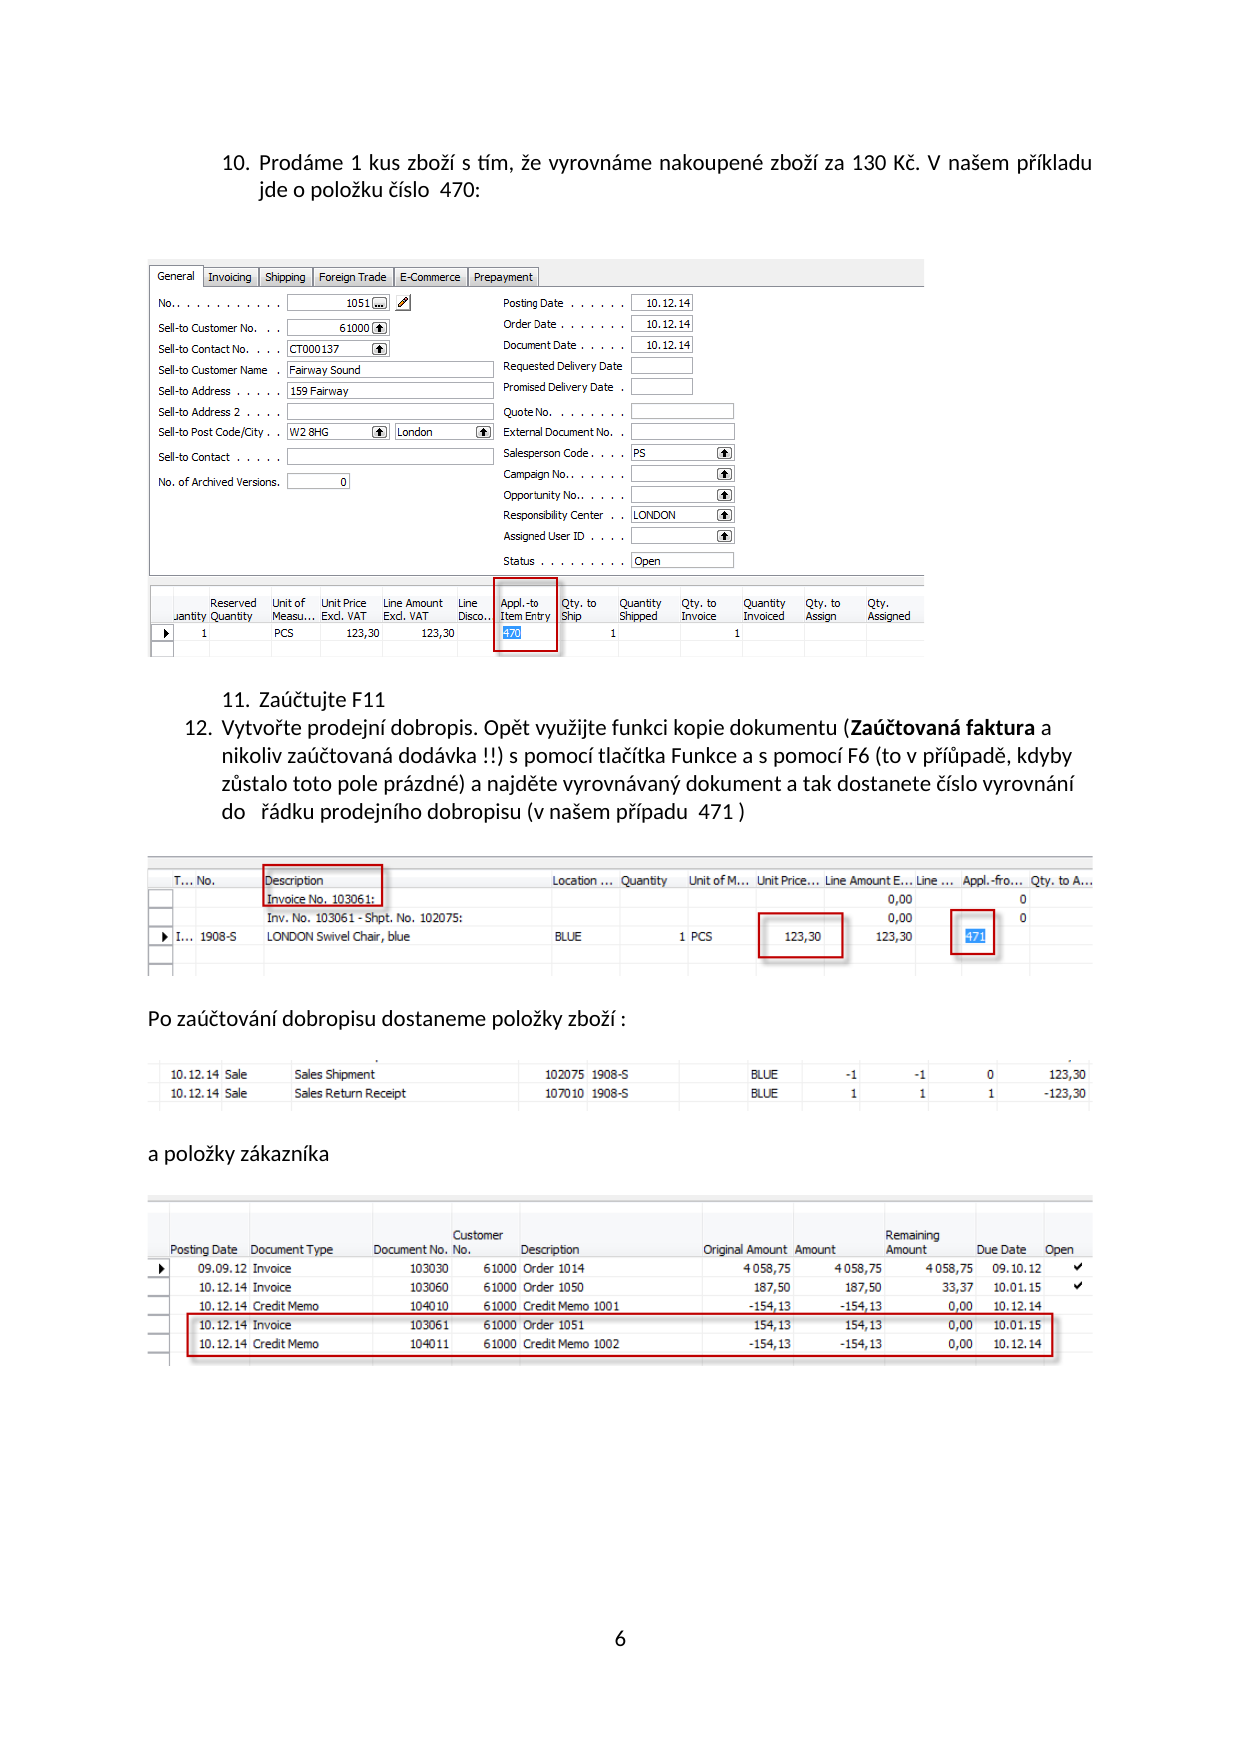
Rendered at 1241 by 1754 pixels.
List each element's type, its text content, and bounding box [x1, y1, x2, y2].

picture [147, 1060, 1093, 1111]
text a položky zákazníka [148, 1139, 1093, 1167]
list Prodáme 1 kus zboží s tím, že vyrovnáme nakoupené zboží za 130 Kč. V našem příkladu jde o položku číslo 470: [221, 148, 1093, 204]
list Zaúčtujte F11 [221, 685, 1093, 713]
list Vytvořte prodejní dobropis. Opět využijte funkci kopie dokumentu (Zaúčtovaná faktura a nikoliv zaúčtovaná dodávka !!) s pomocí tlačítka Funkce a s pomocí F6 (to v příůpadě, kdyby zůstalo toto pole prázdné) a najděte vyrovnávaný dokument a tak dostanete číslo vyrovnání do řádku prodejního dobropisu (v našem případu 471 ) [184, 713, 1093, 825]
picture [147, 259, 925, 657]
picture [147, 1195, 1093, 1366]
text Po zaúčtování dobropisu dostaneme položky zboží : [148, 1004, 1093, 1032]
picture [147, 853, 1093, 976]
